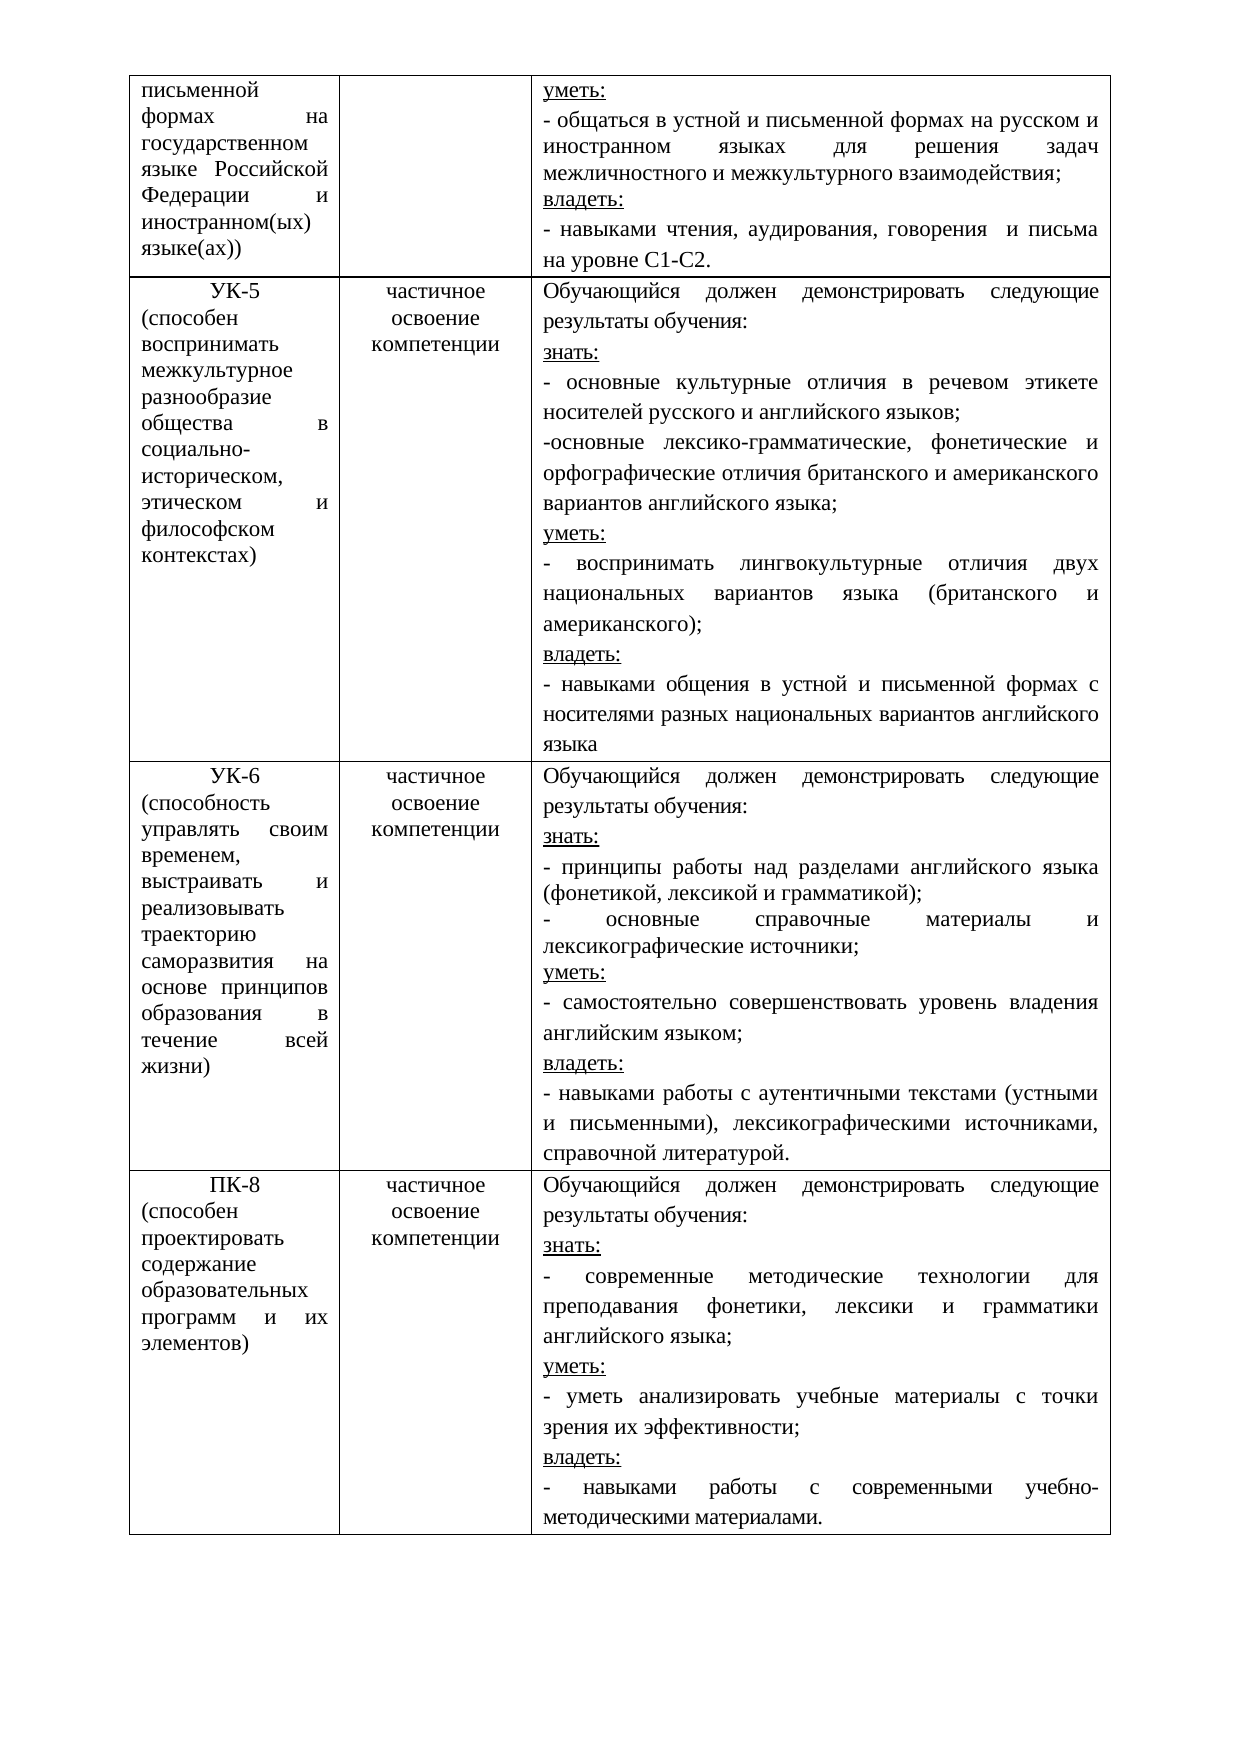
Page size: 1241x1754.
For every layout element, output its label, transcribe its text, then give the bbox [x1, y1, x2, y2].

table_cell частичное освоение компетенции [340, 762, 531, 1170]
table_cell Обучающийся должен демонстрировать следующие результаты обучения: знать: - принципы работы над разделами английского языка (фонетикой, лексикой и грамматикой); - основные справочные материалы и лексикографические источники; уметь: - самостоятельно совершенствовать уровень владения английским языком; владеть: - навыками работы с аутентичными текстами (устными и письменными), лексикографическими источниками, справочной литературой. [532, 762, 1110, 1170]
table_cell частичное освоение компетенции [340, 278, 531, 761]
table_cell Обучающийся должен демонстрировать следующие результаты обучения: знать: - современные методические технологии для преподавания фонетики, лексики и грамматики английского языка; уметь: - уметь анализировать учебные материалы с точки зрения их эффективности; владеть: - навыками работы с современными учебно-методическими материалами. [532, 1171, 1110, 1534]
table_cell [340, 76, 531, 276]
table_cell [130, 76, 339, 276]
table_cell УК-6 (способность управлять своим временем, выстраивать и реализовывать траекторию саморазвития на основе принципов образования в течение всей жизни) [130, 762, 339, 1170]
table_cell ПК-8 (способен проектировать содержание образовательных программ и их элементов) [130, 1171, 339, 1534]
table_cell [532, 76, 1110, 276]
table_cell частичное освоение компетенции [340, 1171, 531, 1534]
table_cell Обучающийся должен демонстрировать следующие результаты обучения: знать: - основные культурные отличия в речевом этикете носителей русского и английского языков; -основные лексико-грамматические, фонетические и орфографические отличия британского и американского вариантов английского языка; уметь: - воспринимать лингвокультурные отличия двух национальных вариантов языка (британского и американского); владеть: - навыками общения в устной и письменной формах с носителями разных национальных вариантов английского языка [532, 278, 1110, 761]
table_cell УК-5 (способен воспринимать межкультурное разнообразие общества в социально-историческом, этическом и философском контекстах) [130, 278, 339, 761]
